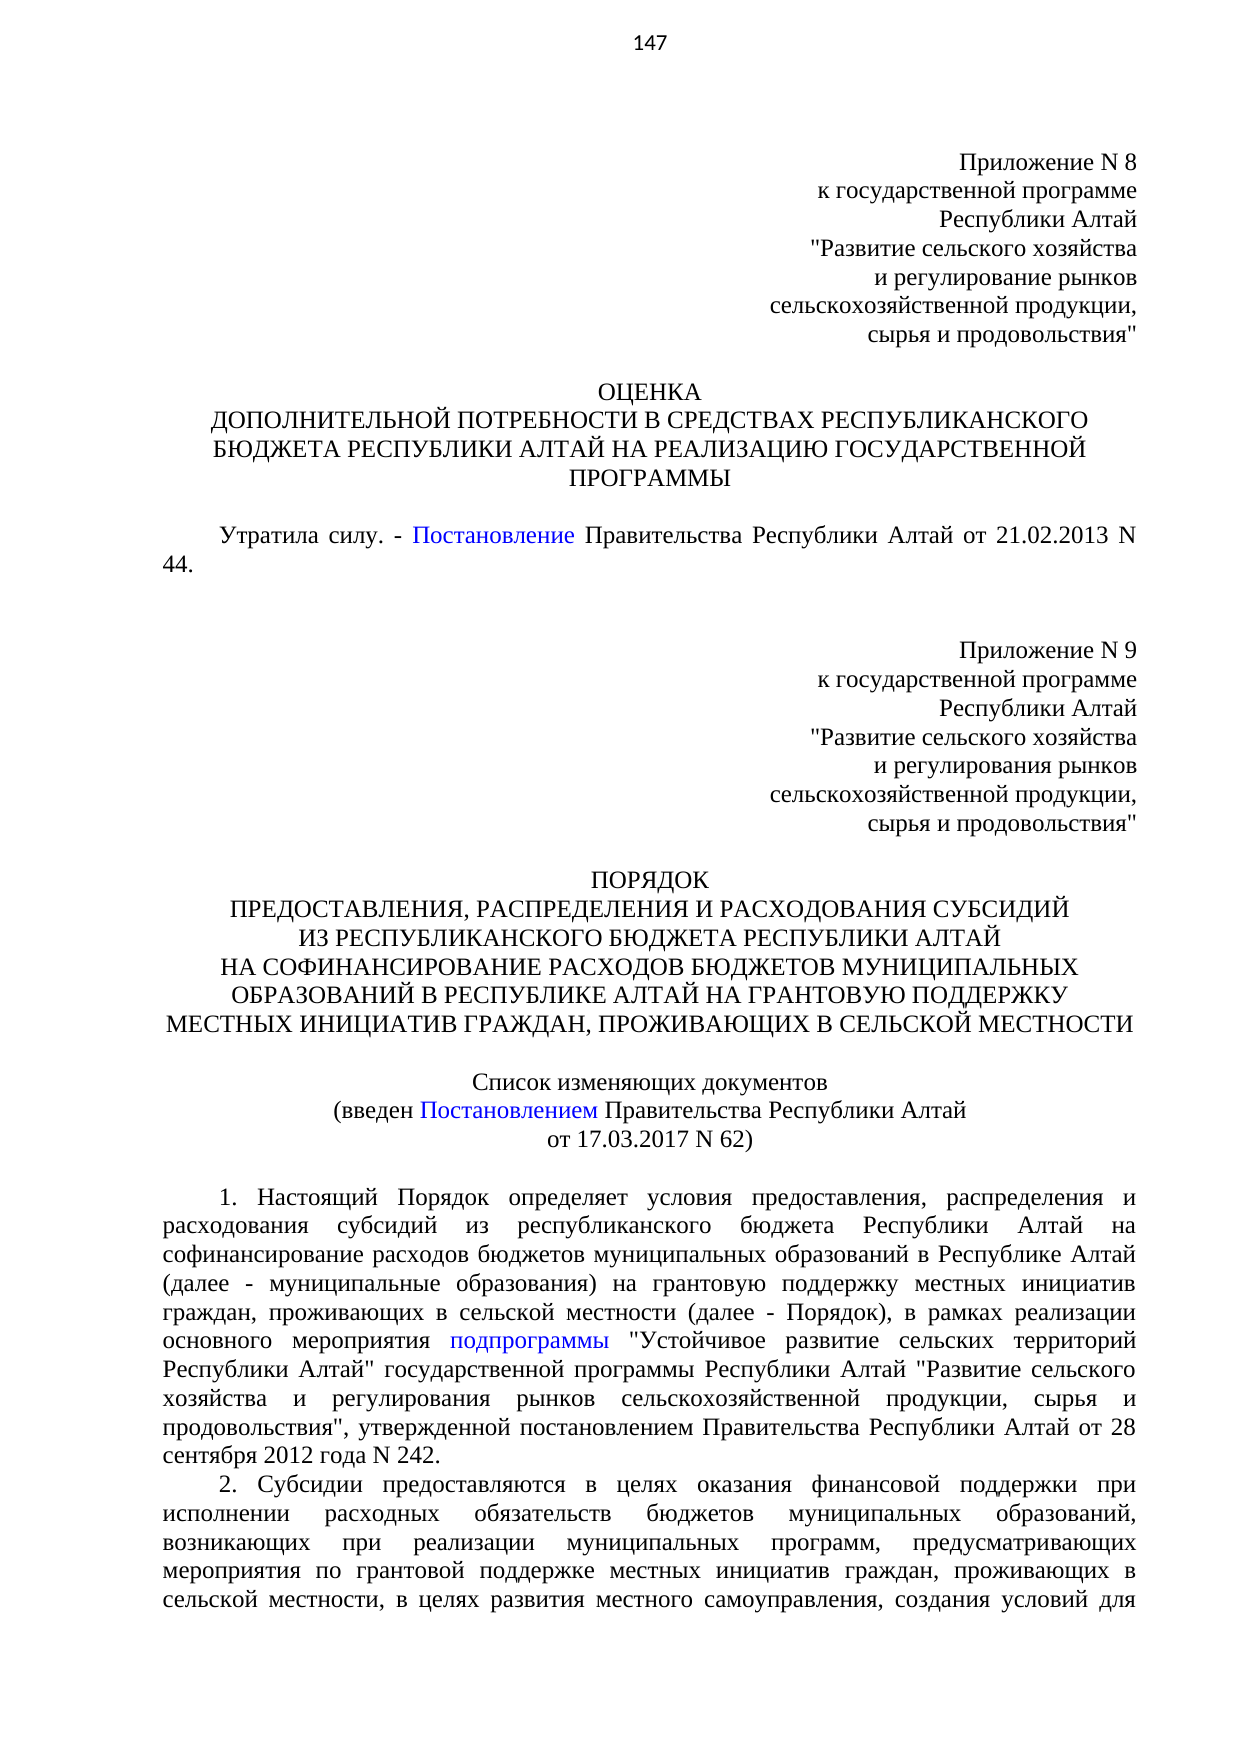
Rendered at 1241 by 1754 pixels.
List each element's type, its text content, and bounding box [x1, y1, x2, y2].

text ПОРЯДОК [162, 866, 1137, 894]
text Приложение N 9 [162, 636, 1137, 664]
text от 17.03.2017 N 62) [162, 1124, 1137, 1153]
text "Развитие сельского хозяйства [162, 233, 1137, 262]
text и регулирования рынков [162, 751, 1137, 779]
text ПРОГРАММЫ [162, 463, 1137, 492]
text и регулирование рынков [162, 262, 1137, 291]
text (введен Постановлением Правительства Республики Алтай [162, 1096, 1137, 1124]
text Утратила силу. - Постановление Правительства Республики Алтай от 21.02.2013 N 44. [162, 521, 1137, 578]
text БЮДЖЕТА РЕСПУБЛИКИ АЛТАЙ НА РЕАЛИЗАЦИЮ ГОСУДАРСТВЕННОЙ [162, 434, 1137, 463]
text ОЦЕНКА [162, 377, 1137, 406]
text 1. Настоящий Порядок определяет условия предоставления, распределения и расходования субсидий из республиканского бюджета Республики Алтай на софинансирование расходов бюджетов муниципальных образований в Республике Алтай (далее - муниципальные образования) на грантовую поддержку местных инициатив граждан, проживающих в сельской местности (далее - Порядок), в рамках реализации основного мероприятия подпрограммы "Устойчивое развитие сельских территорий Республики Алтай" государственной программы Республики Алтай "Развитие сельского хозяйства и регулирования рынков сельскохозяйственной продукции, сырья и продовольствия", утвержденной постановлением Правительства Республики Алтай от 28 сентября 2012 года N 242. [162, 1182, 1137, 1469]
text НА СОФИНАНСИРОВАНИЕ РАСХОДОВ БЮДЖЕТОВ МУНИЦИПАЛЬНЫХ [162, 952, 1137, 981]
text к государственной программе [162, 664, 1137, 693]
text сельскохозяйственной продукции, [162, 779, 1137, 808]
text сырья и продовольствия" [162, 319, 1137, 348]
text Республики Алтай [162, 204, 1137, 233]
text ДОПОЛНИТЕЛЬНОЙ ПОТРЕБНОСТИ В СРЕДСТВАХ РЕСПУБЛИКАНСКОГО [162, 406, 1137, 434]
text Республики Алтай [162, 693, 1137, 722]
text Приложение N 8 [162, 147, 1137, 176]
text ИЗ РЕСПУБЛИКАНСКОГО БЮДЖЕТА РЕСПУБЛИКИ АЛТАЙ [162, 923, 1137, 952]
text сельскохозяйственной продукции, [162, 291, 1137, 319]
text Список изменяющих документов [162, 1067, 1137, 1096]
text МЕСТНЫХ ИНИЦИАТИВ ГРАЖДАН, ПРОЖИВАЮЩИХ В СЕЛЬСКОЙ МЕСТНОСТИ [162, 1009, 1137, 1038]
text сырья и продовольствия" [162, 808, 1137, 837]
text ПРЕДОСТАВЛЕНИЯ, РАСПРЕДЕЛЕНИЯ И РАСХОДОВАНИЯ СУБСИДИЙ [162, 894, 1137, 923]
text "Развитие сельского хозяйства [162, 722, 1137, 751]
text ОБРАЗОВАНИЙ В РЕСПУБЛИКЕ АЛТАЙ НА ГРАНТОВУЮ ПОДДЕРЖКУ [162, 981, 1137, 1009]
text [162, 1469, 1137, 1613]
text к государственной программе [162, 176, 1137, 204]
